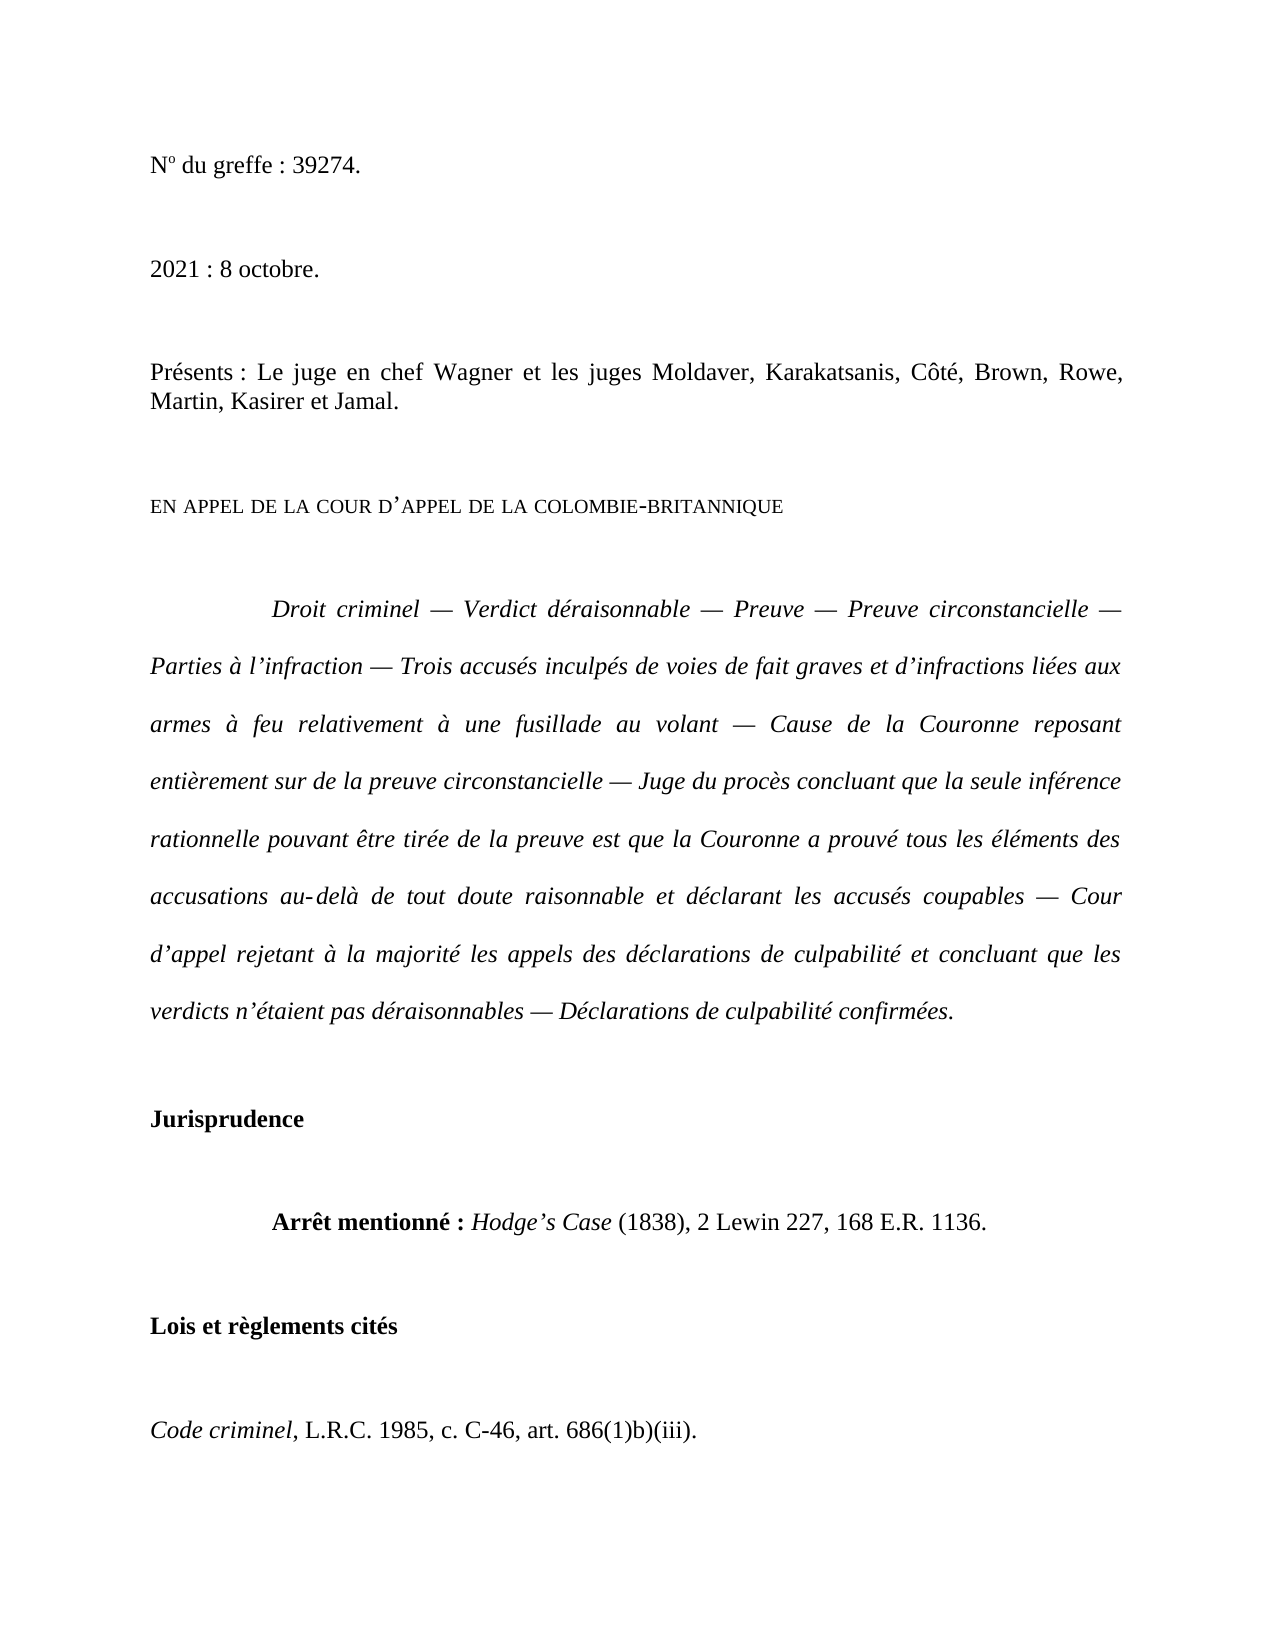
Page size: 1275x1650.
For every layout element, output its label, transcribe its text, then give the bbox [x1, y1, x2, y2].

text Lois et règlements cités [150, 1311, 1125, 1340]
text Code criminel, L.R.C. 1985, c. C-46, art. 686(1)b)(iii). [150, 1415, 1125, 1444]
text en appel de la cour d’appel de la colombie-britannique [150, 490, 1125, 519]
text No du greffe : 39274. [150, 150, 1125, 179]
text Arrêt mentionné : Hodge’s Case (1838), 2 Lewin 227, 168 E.R. 1136. [150, 1207, 1125, 1236]
text Présents : Le juge en chef Wagner et les juges Moldaver, Karakatsanis, Côté, Brown, Rowe, Martin, Kasirer et Jamal. [150, 357, 1125, 415]
text Jurisprudence [150, 1104, 1125, 1132]
text Droit criminel — Verdict déraisonnable — Preuve — Preuve circonstancielle — Parties à l’infraction — Trois accusés inculpés de voies de fait graves et d’infractions liées aux armes à feu relativement à une fusillade au volant — Cause de la Couronne reposant entièrement sur de la preuve circonstancielle — Juge du procès concluant que la seule inférence rationnelle pouvant être tirée de la preuve est que la Couronne a prouvé tous les éléments des accusations au-delà de tout doute raisonnable et déclarant les accusés coupables — Cour d’appel rejetant à la majorité les appels des déclarations de culpabilité et concluant que les verdicts n’étaient pas déraisonnables — Déclarations de culpabilité confirmées. [150, 594, 1125, 1025]
text 2021 : 8 octobre. [150, 254, 1125, 282]
